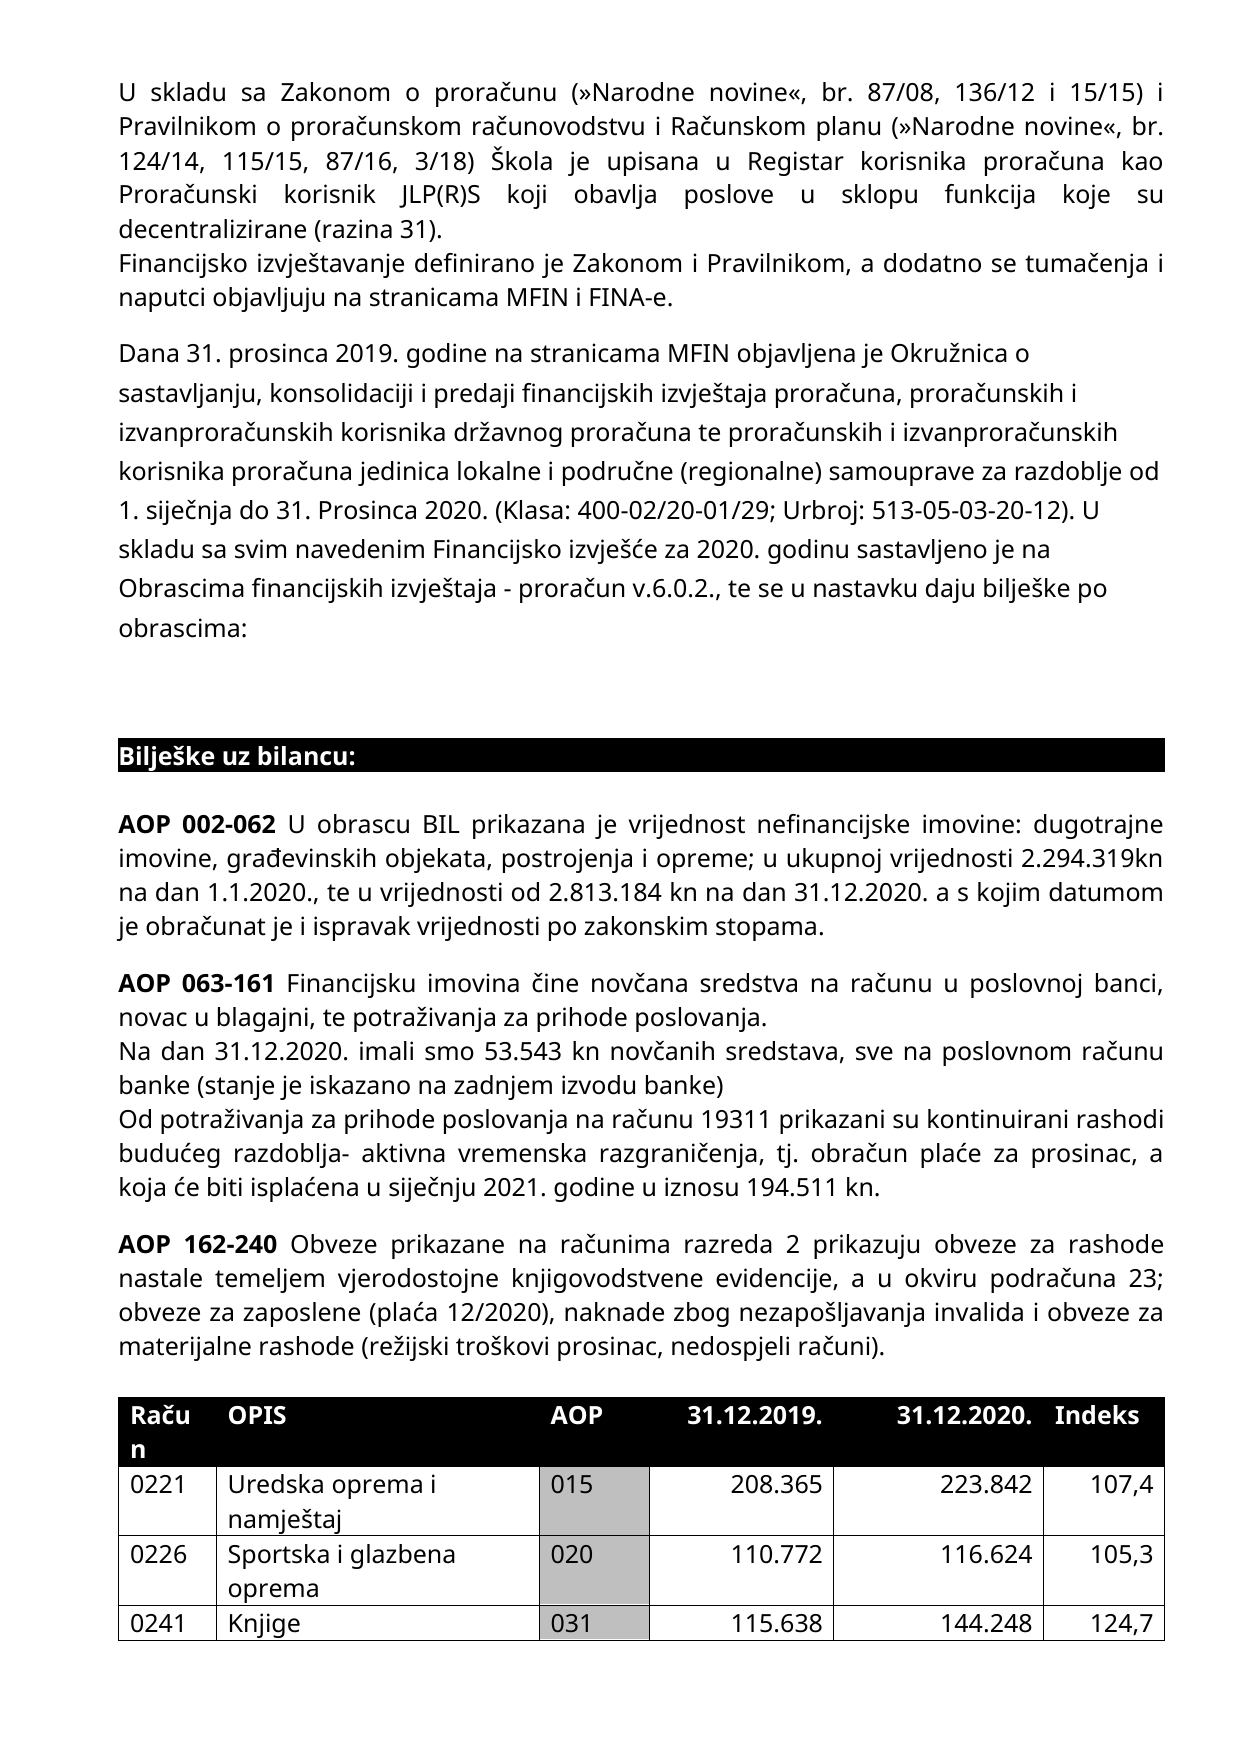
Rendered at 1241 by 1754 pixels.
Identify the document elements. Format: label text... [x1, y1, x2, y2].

table_cell 0241 [119, 1606, 216, 1639]
table_cell 144.248 [834, 1606, 1043, 1639]
text Bilješke uz bilancu: [118, 738, 1165, 772]
table_cell 110.772 [650, 1536, 833, 1604]
table_cell 020 [540, 1536, 649, 1604]
table_cell 105,3 [1044, 1536, 1164, 1604]
table_cell Sportska i glazbena oprema [217, 1536, 539, 1604]
table_cell 116.624 [834, 1536, 1043, 1604]
text Na dan 31.12.2020. imali smo 53.543 kn novčanih sredstava, sve na poslovnom računu banke (stanje je iskazano na zadnjem izvodu banke) [118, 1034, 1165, 1102]
text Od potraživanja za prihode poslovanja na računu 19311 prikazani su kontinuirani rashodi budućeg razdoblja- aktivna vremenska razgraničenja, tj. obračun plaće za prosinac, a koja će biti isplaćena u siječnju 2021. godine u iznosu 194.511 kn. [118, 1102, 1165, 1204]
table_cell Uredska oprema i namještaj [217, 1467, 539, 1535]
text AOP 063-161 Financijsku imovina čine novčana sredstva na računu u poslovnoj banci, novac u blagajni, te potraživanja za prihode poslovanja. [118, 966, 1165, 1034]
table_cell 107,4 [1044, 1467, 1164, 1535]
table_cell 124,7 [1044, 1606, 1164, 1639]
table_header Račun [119, 1398, 216, 1466]
text AOP 002-062 U obrascu BIL prikazana je vrijednost nefinancijske imovine: dugotrajne imovine, građevinskih objekata, postrojenja i opreme; u ukupnoj vrijednosti 2.294.319kn na dan 1.1.2020., te u vrijednosti od 2.813.184 kn na dan 31.12.2020. a s kojim datumom je obračunat je i ispravak vrijednosti po zakonskim stopama. [118, 807, 1165, 943]
table_cell 115.638 [650, 1606, 833, 1639]
table_cell 031 [540, 1606, 649, 1639]
table_cell 0221 [119, 1467, 216, 1535]
text AOP 162-240 Obveze prikazane na računima razreda 2 prikazuju obveze za rashode nastale temeljem vjerodostojne knjigovodstvene evidencije, a u okviru podračuna 23; obveze za zaposlene (plaća 12/2020), naknade zbog nezapošljavanja invalida i obveze za materijalne rashode (režijski troškovi prosinac, nedospjeli računi). [118, 1227, 1165, 1363]
table_header OPIS [217, 1398, 539, 1466]
table_header Indeks [1044, 1398, 1164, 1466]
table_cell 015 [540, 1467, 649, 1535]
text Financijsko izvještavanje definirano je Zakonom i Pravilnikom, a dodatno se tumačenja i naputci objavljuju na stranicama MFIN i FINA-e. [118, 245, 1165, 313]
table_cell 0226 [119, 1536, 216, 1604]
text Dana 31. prosinca 2019. godine na stranicama MFIN objavljena je Okružnica o sastavljanju, konsolidaciji i predaji financijskih izvještaja proračuna, proračunskih i izvanproračunskih korisnika državnog proračuna te proračunskih i izvanproračunskih korisnika proračuna jedinica lokalne i područne (regionalne) samouprave za razdoblje od 1. siječnja do 31. Prosinca 2020. (Klasa: 400-02/20-01/29; Urbroj: 513-05-03-20-12). U skladu sa svim navedenim Financijsko izvješće za 2020. godinu sastavljeno je na Obrascima financijskih izvještaja - proračun v.6.0.2., te se u nastavku daju bilješke po obrascima: [118, 336, 1165, 644]
table_header 31.12.2019. [650, 1398, 833, 1466]
text U skladu sa Zakonom o proračunu (»Narodne novine«, br. 87/08, 136/12 i 15/15) i Pravilnikom o proračunskom računovodstvu i Računskom planu (»Narodne novine«, br. 124/14, 115/15, 87/16, 3/18) Škola je upisana u Registar korisnika proračuna kao Proračunski korisnik JLP(R)S koji obavlja poslove u sklopu funkcija koje su decentralizirane (razina 31). [118, 75, 1165, 245]
table_cell 208.365 [650, 1467, 833, 1535]
table_header 31.12.2020. [834, 1398, 1043, 1466]
table_cell 223.842 [834, 1467, 1043, 1535]
table_cell Knjige [217, 1606, 539, 1639]
table_header AOP [540, 1398, 649, 1466]
